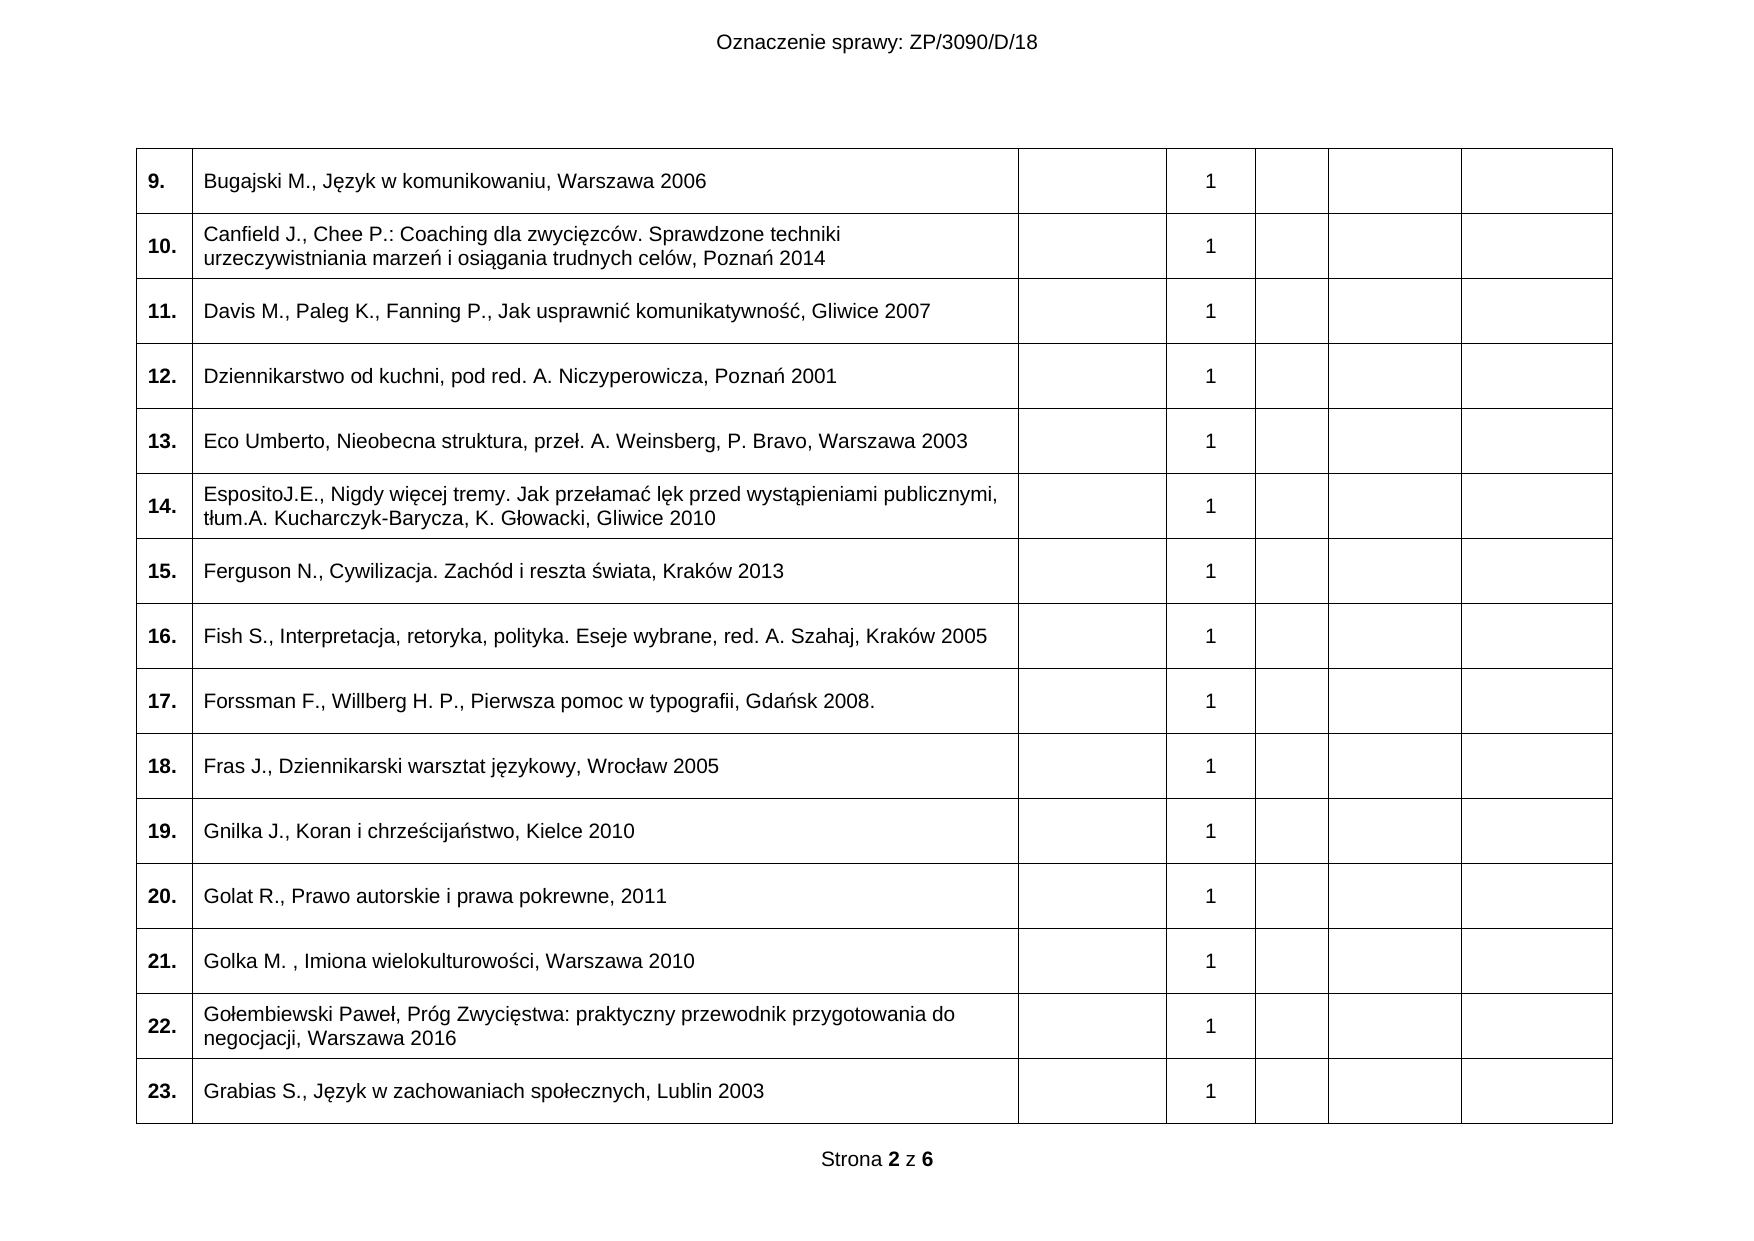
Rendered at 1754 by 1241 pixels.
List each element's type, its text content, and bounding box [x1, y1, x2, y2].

table_cell [137, 734, 192, 798]
table_cell [1462, 604, 1612, 668]
table_cell [1019, 409, 1166, 473]
table_cell Eco Umberto, Nieobecna struktura, przeł. A. Weinsberg, P. Bravo, Warszawa 2003 [193, 409, 1018, 473]
table_cell Golka M. , Imiona wielokulturowości, Warszawa 2010 [193, 929, 1018, 993]
table_cell Ferguson N., Cywilizacja. Zachód i reszta świata, Kraków 2013 [193, 539, 1018, 603]
table_cell [137, 409, 192, 473]
table_cell [1462, 279, 1612, 343]
table_cell 1 [1167, 734, 1255, 798]
table_cell Fish S., Interpretacja, retoryka, polityka. Eseje wybrane, red. A. Szahaj, Kraków 2005 [193, 604, 1018, 668]
table_cell [1019, 734, 1166, 798]
table_cell [1019, 474, 1166, 538]
table_cell [1462, 734, 1612, 798]
table_cell [1329, 214, 1461, 278]
table_cell [1329, 669, 1461, 733]
table_cell [1019, 279, 1166, 343]
table_cell [137, 929, 192, 993]
table_cell 1 [1167, 149, 1255, 213]
table_cell [1329, 344, 1461, 408]
table_cell [137, 669, 192, 733]
table_cell [1329, 1059, 1461, 1123]
table_cell [1019, 539, 1166, 603]
table_cell [1256, 929, 1328, 993]
table_cell [1256, 149, 1328, 213]
table_cell [1462, 474, 1612, 538]
table_cell Gnilka J., Koran i chrześcijaństwo, Kielce 2010 [193, 799, 1018, 863]
table_cell [1462, 994, 1612, 1058]
table_cell [1329, 799, 1461, 863]
table_cell Grabias S., Język w zachowaniach społecznych, Lublin 2003 [193, 1059, 1018, 1123]
table_cell [137, 149, 192, 213]
table_cell [1462, 864, 1612, 928]
table_cell [137, 214, 192, 278]
table_cell [1462, 669, 1612, 733]
table_cell [1256, 344, 1328, 408]
table_cell [1329, 734, 1461, 798]
table_cell [1256, 734, 1328, 798]
table_cell [1329, 474, 1461, 538]
table_cell [1462, 799, 1612, 863]
table_cell 1 [1167, 669, 1255, 733]
table_cell [1019, 214, 1166, 278]
table_cell Davis M., Paleg K., Fanning P., Jak usprawnić komunikatywność, Gliwice 2007 [193, 279, 1018, 343]
table_cell [1462, 214, 1612, 278]
table_cell 1 [1167, 344, 1255, 408]
table_cell [1019, 604, 1166, 668]
table_cell [137, 279, 192, 343]
table_cell 1 [1167, 539, 1255, 603]
table_cell 1 [1167, 409, 1255, 473]
table_cell [1462, 929, 1612, 993]
table_cell [1329, 149, 1461, 213]
table_cell [1256, 539, 1328, 603]
table_cell 1 [1167, 799, 1255, 863]
table_cell [1329, 864, 1461, 928]
table_cell [1329, 994, 1461, 1058]
table_cell [137, 1059, 192, 1123]
table_cell [137, 474, 192, 538]
table_cell 1 [1167, 864, 1255, 928]
table_cell [1256, 799, 1328, 863]
table_cell [1329, 929, 1461, 993]
table_cell [1256, 864, 1328, 928]
table_cell [137, 344, 192, 408]
table_cell [1019, 344, 1166, 408]
table_cell Forssman F., Willberg H. P., Pierwsza pomoc w typografii, Gdańsk 2008. [193, 669, 1018, 733]
table_cell [1019, 864, 1166, 928]
table_cell Fras J., Dziennikarski warsztat językowy, Wrocław 2005 [193, 734, 1018, 798]
table_cell [1329, 539, 1461, 603]
table_cell [1329, 604, 1461, 668]
table_cell [1256, 669, 1328, 733]
table_cell [1256, 279, 1328, 343]
table_cell [1256, 214, 1328, 278]
table_cell Gołembiewski Paweł, Próg Zwycięstwa: praktyczny przewodnik przygotowania do negocjacji, Warszawa 2016 [193, 994, 1018, 1058]
table_cell [137, 539, 192, 603]
table_cell 1 [1167, 1059, 1255, 1123]
table_cell [1019, 929, 1166, 993]
table_cell [137, 604, 192, 668]
table_cell Dziennikarstwo od kuchni, pod red. A. Niczyperowicza, Poznań 2001 [193, 344, 1018, 408]
table_cell [1329, 279, 1461, 343]
table_cell 1 [1167, 214, 1255, 278]
table_cell [137, 799, 192, 863]
table_cell [1256, 474, 1328, 538]
table_cell Golat R., Prawo autorskie i prawa pokrewne, 2011 [193, 864, 1018, 928]
table_cell 1 [1167, 279, 1255, 343]
table_cell [1019, 799, 1166, 863]
table_cell 1 [1167, 474, 1255, 538]
table_cell [1256, 604, 1328, 668]
table_cell EspositoJ.E., Nigdy więcej tremy. Jak przełamać lęk przed wystąpieniami publicznymi, tłum.A. Kucharczyk-Barycza, K. Głowacki, Gliwice 2010 [193, 474, 1018, 538]
table_cell [1019, 1059, 1166, 1123]
table_cell [1329, 409, 1461, 473]
table_cell [1256, 994, 1328, 1058]
table_cell [1462, 409, 1612, 473]
table_cell [137, 994, 192, 1058]
table_cell [137, 864, 192, 928]
table_cell Bugajski M., Język w komunikowaniu, Warszawa 2006 [193, 149, 1018, 213]
table_cell 1 [1167, 994, 1255, 1058]
table_cell 1 [1167, 604, 1255, 668]
table_cell Canfield J., Chee P.: Coaching dla zwycięzców. Sprawdzone techniki urzeczywistniania marzeń i osiągania trudnych celów, Poznań 2014 [193, 214, 1018, 278]
table_cell 1 [1167, 929, 1255, 993]
table_cell [1462, 344, 1612, 408]
table_cell [1256, 1059, 1328, 1123]
table_cell [1462, 149, 1612, 213]
table_cell [1019, 149, 1166, 213]
table_cell [1019, 669, 1166, 733]
table_cell [1019, 994, 1166, 1058]
table_cell [1462, 539, 1612, 603]
table_cell [1462, 1059, 1612, 1123]
table_cell [1256, 409, 1328, 473]
